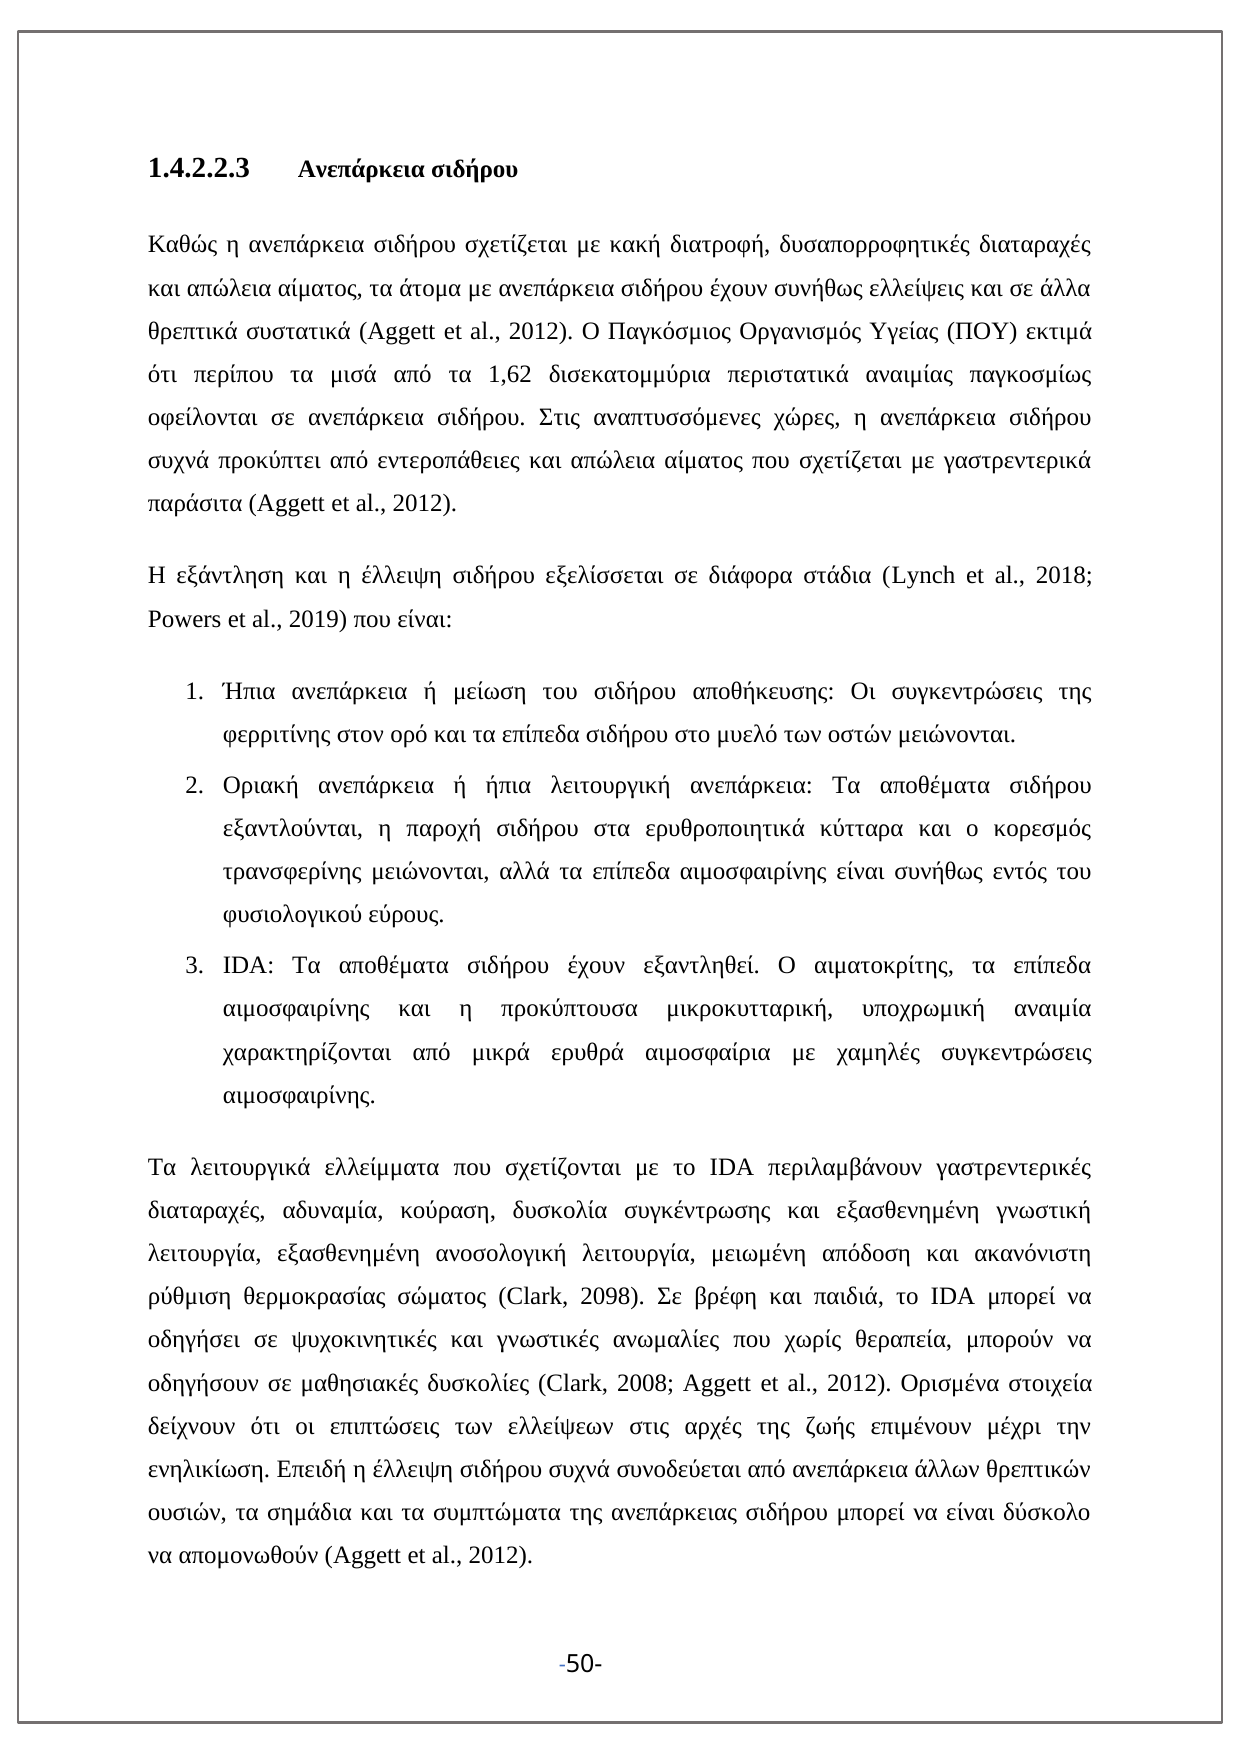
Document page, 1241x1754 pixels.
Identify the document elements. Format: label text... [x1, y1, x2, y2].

text Τα λειτουργικά ελλείμματα που σχετίζονται με το IDA περιλαμβάνουν γαστρεντερικές διαταραχές, αδυναμία, κούραση, δυσκολία συγκέντρωσης και εξασθενημένη γνωστική λειτουργία, εξασθενημένη ανοσολογική λειτουργία, μειωμένη απόδοση και ακανόνιστη ρύθμιση θερμοκρασίας σώματος (Clark, 2098). Σε βρέφη και παιδιά, το IDA μπορεί να οδηγήσει σε ψυχοκινητικές και γνωστικές ανωμαλίες που χωρίς θεραπεία, μπορούν να οδηγήσουν σε μαθησιακές δυσκολίες (Clark, 2008; Aggett et al., 2012). Ορισμένα στοιχεία δείχνουν ότι οι επιπτώσεις των ελλείψεων στις αρχές της ζωής επιμένουν μέχρι την ενηλικίωση. Επειδή η έλλειψη σιδήρου συχνά συνοδεύεται από ανεπάρκεια άλλων θρεπτικών ουσιών, τα σημάδια και τα συμπτώματα της ανεπάρκειας σιδήρου μπορεί να είναι δύσκολο να απομονωθούν (Aggett et al., 2012). [148, 1152, 1092, 1569]
list IDA: Τα αποθέματα σιδήρου έχουν εξαντληθεί. Ο αιματοκρίτης, τα επίπεδα αιμοσφαιρίνης και η προκύπτουσα μικροκυτταρική, υποχρωμική αναιμία χαρακτηρίζονται από μικρά ερυθρά αιμοσφαίρια με χαμηλές συγκεντρώσεις αιμοσφαιρίνης. [185, 950, 1092, 1108]
text Η εξάντληση και η έλλειψη σιδήρου εξελίσσεται σε διάφορα στάδια (Lynch et al., 2018; Powers et al., 2019) που είναι: [148, 561, 1092, 632]
list Οριακή ανεπάρκεια ή ήπια λειτουργική ανεπάρκεια: Τα αποθέματα σιδήρου εξαντλούνται, η παροχή σιδήρου στα ερυθροποιητικά κύτταρα και ο κορεσμός τρανσφερίνης μειώνονται, αλλά τα επίπεδα αιμοσφαιρίνης είναι συνήθως εντός του φυσιολογικού εύρους. [185, 770, 1092, 928]
text Καθώς η ανεπάρκεια σιδήρου σχετίζεται με κακή διατροφή, δυσαπορροφητικές διαταραχές και απώλεια αίματος, τα άτομα με ανεπάρκεια σιδήρου έχουν συνήθως ελλείψεις και σε άλλα θρεπτικά συστατικά (Aggett et al., 2012). Ο Παγκόσμιος Οργανισμός Υγείας (ΠΟΥ) εκτιμά ότι περίπου τα μισά από τα 1,62 δισεκατομμύρια περιστατικά αναιμίας παγκοσμίως οφείλονται σε ανεπάρκεια σιδήρου. Στις αναπτυσσόμενες χώρες, η ανεπάρκεια σιδήρου συχνά προκύπτει από εντεροπάθειες και απώλεια αίματος που σχετίζεται με γαστρεντερικά παράσιτα (Aggett et al., 2012). [148, 229, 1092, 517]
list Ήπια ανεπάρκεια ή μείωση του σιδήρου αποθήκευσης: Οι συγκεντρώσεις της φερριτίνης στον ορό και τα επίπεδα σιδήρου στο μυελό των οστών μειώνονται. [185, 676, 1092, 748]
list Ανεπάρκεια σιδήρου [148, 150, 1092, 183]
